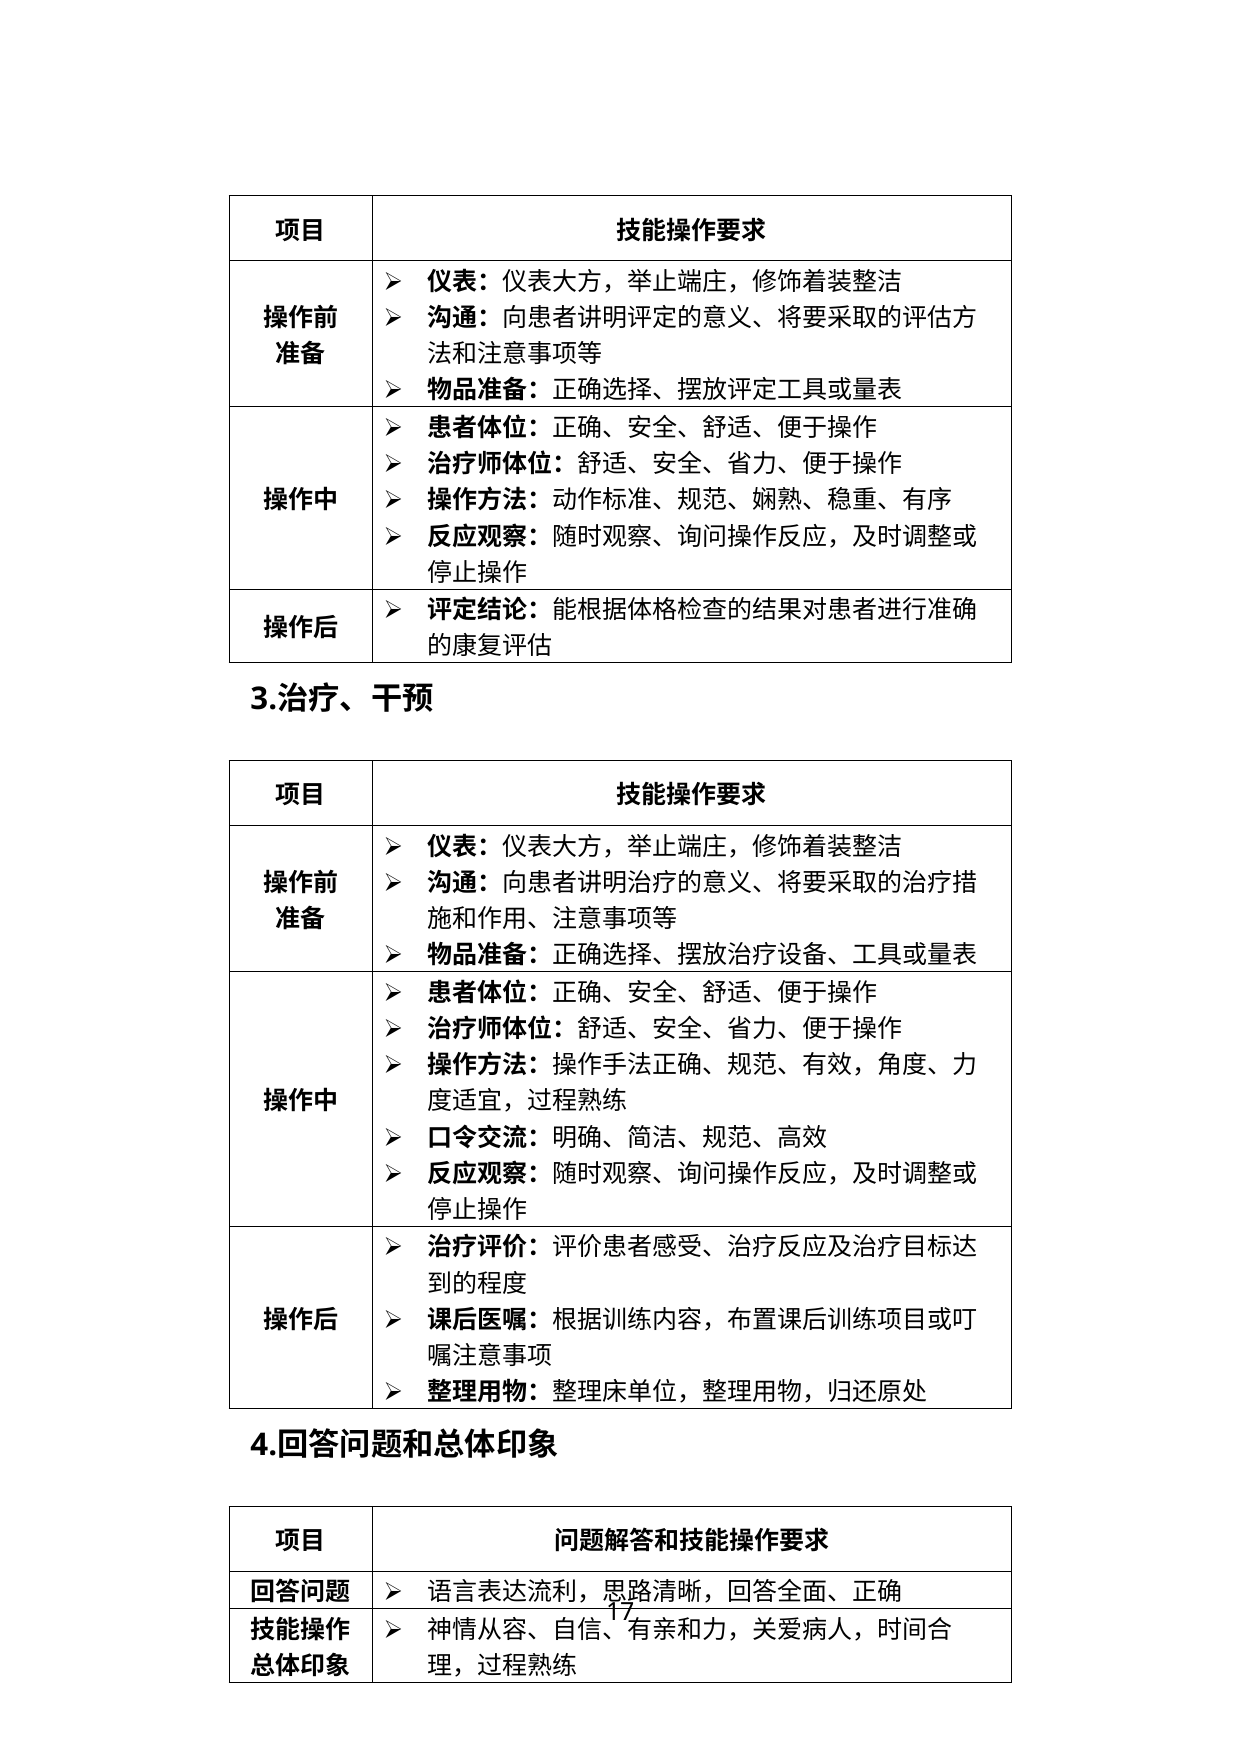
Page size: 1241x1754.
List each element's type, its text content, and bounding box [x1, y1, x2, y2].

table_cell 操作后 [230, 1227, 372, 1408]
table_cell 治疗评价：评价患者感受、治疗反应及治疗目标达到的程度 课后医嘱：根据训练内容，布置课后训练项目或叮嘱注意事项 整理用物：整理床单位，整理用物，归还原处 [373, 1227, 1011, 1408]
table_header 项目 [230, 1507, 372, 1571]
table_cell 操作中 [230, 972, 372, 1226]
table_cell 语言表达流利，思路清晰，回答全面、正确 [373, 1572, 1011, 1608]
table_cell 仪表：仪表大方，举止端庄，修饰着装整洁 沟通：向患者讲明治疗的意义、将要采取的治疗措施和作用、注意事项等 物品准备：正确选择、摆放治疗设备、工具或量表 [373, 826, 1011, 971]
table_cell 操作前 准备 [230, 261, 372, 406]
text 4.回答问题和总体印象 [187, 721, 1053, 1467]
table_header 技能操作要求 [373, 196, 1011, 260]
table_cell 神情从容、自信、有亲和力，关爱病人，时间合理，过程熟练 [373, 1609, 1011, 1682]
table_cell 回答问题 [230, 1572, 372, 1608]
table_header 项目 [230, 761, 372, 825]
table_cell 患者体位：正确、安全、舒适、便于操作 治疗师体位：舒适、安全、省力、便于操作 操作方法：操作手法正确、规范、有效，角度、力度适宜，过程熟练 口令交流：明确、简洁、规范、高效 反应观察：随时观察、询问操作反应，及时调整或停止操作 [373, 972, 1011, 1226]
table_cell 评定结论：能根据体格检查的结果对患者进行准确的康复评估 [373, 590, 1011, 662]
table_cell 技能操作总体印象 [230, 1609, 372, 1682]
text 3.治疗、干预 [187, 157, 1053, 721]
table_cell 操作中 [230, 407, 372, 588]
table_header 问题解答和技能操作要求 [373, 1507, 1011, 1571]
table_cell 操作后 [230, 590, 372, 662]
table_header 项目 [230, 196, 372, 260]
table_cell 仪表：仪表大方，举止端庄，修饰着装整洁 沟通：向患者讲明评定的意义、将要采取的评估方法和注意事项等 物品准备：正确选择、摆放评定工具或量表 [373, 261, 1011, 406]
table_cell 操作前 准备 [230, 826, 372, 971]
table_header 技能操作要求 [373, 761, 1011, 825]
table_cell 患者体位：正确、安全、舒适、便于操作 治疗师体位：舒适、安全、省力、便于操作 操作方法：动作标准、规范、娴熟、稳重、有序 反应观察：随时观察、询问操作反应，及时调整或停止操作 [373, 407, 1011, 588]
